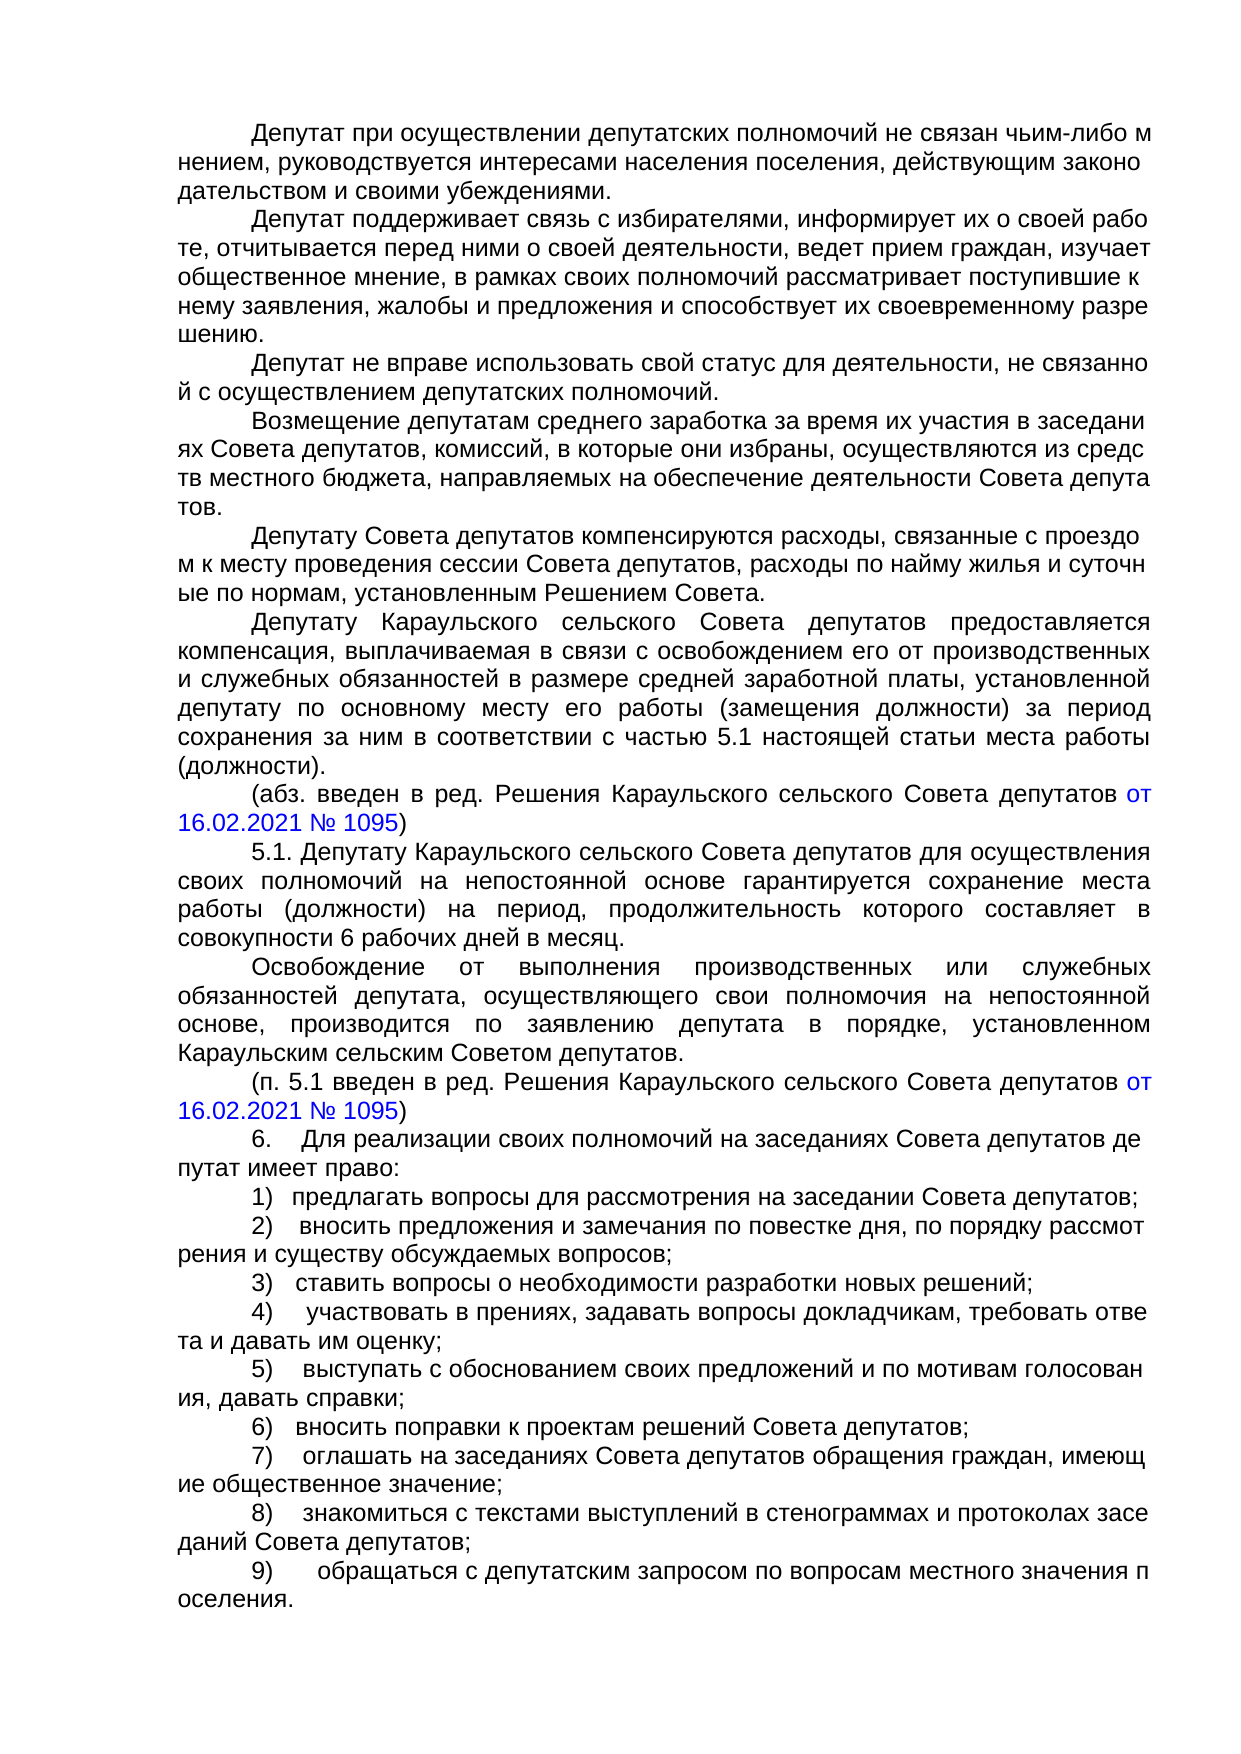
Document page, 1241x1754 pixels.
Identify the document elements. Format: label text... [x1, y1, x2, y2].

text Депутат не вправе использовать свой статус для деятельности, не связанной с осуществлением депутатских полномочий. [177, 348, 1152, 406]
text 3) ставить вопросы о необходимости разработки новых решений; [177, 1268, 1152, 1297]
text Депутату Караульского сельского Совета депутатов предоставляется компенсация, выплачиваемая в связи с освобождением его от производственных и служебных обязанностей в размере средней заработной платы, установленной депутату по основному месту его работы (замещения должности) за период сохранения за ним в соответствии с частью 5.1 настоящей статьи места работы (должности). [177, 607, 1152, 779]
text (п. 5.1 введен в ред. Решения Караульского сельского Совета депутатов от 16.02.2021 № 1095) [177, 1067, 1152, 1124]
text 7) оглашать на заседаниях Совета депутатов обращения граждан, имеющие общественное значение; [177, 1441, 1152, 1498]
text Депутат при осуществлении депутатских полномочий не связан чьим-либо мнением, руководствуется интересами населения поселения, действующим законодательством и своими убеждениями. [177, 118, 1152, 204]
text (абз. введен в ред. Решения Караульского сельского Совета депутатов от 16.02.2021 № 1095) [177, 779, 1152, 837]
text Возмещение депутатам среднего заработка за время их участия в заседаниях Совета депутатов, комиссий, в которые они избраны, осуществляются из средств местного бюджета, направляемых на обеспечение деятельности Совета депутатов. [177, 406, 1152, 521]
text Освобождение от выполнения производственных или служебных обязанностей депутата, осуществляющего свои полномочия на непостоянной основе, производится по заявлению депутата в порядке, установленном Караульским сельским Советом депутатов. [177, 952, 1152, 1067]
text 5.1. Депутату Караульского сельского Совета депутатов для осуществления своих полномочий на непостоянной основе гарантируется сохранение места работы (должности) на период, продолжительность которого составляет в совокупности 6 рабочих дней в месяц. [177, 837, 1152, 952]
text 1) предлагать вопросы для рассмотрения на заседании Совета депутатов; [177, 1182, 1152, 1211]
text 9) обращаться с депутатским запросом по вопросам местного значения поселения. [177, 1556, 1152, 1613]
text 4) участвовать в прениях, задавать вопросы докладчикам, требовать ответа и давать им оценку; [177, 1297, 1152, 1354]
text 6. Для реализации своих полномочий на заседаниях Совета депутатов депутат имеет право: [177, 1124, 1152, 1182]
text Депутат поддерживает связь с избирателями, информирует их о своей работе, отчитывается перед ними о своей деятельности, ведет прием граждан, изучает общественное мнение, в рамках своих полномочий рассматривает поступившие к нему заявления, жалобы и предложения и способствует их своевременному разрешению. [177, 204, 1152, 348]
text Депутату Совета депутатов компенсируются расходы, связанные с проездом к месту проведения сессии Совета депутатов, расходы по найму жилья и суточные по нормам, установленным Решением Совета. [177, 521, 1152, 607]
text 5) выступать с обоснованием своих предложений и по мотивам голосования, давать справки; [177, 1354, 1152, 1412]
text 6) вносить поправки к проектам решений Совета депутатов; [177, 1412, 1152, 1441]
text 8) знакомиться с текстами выступлений в стенограммах и протоколах заседаний Совета депутатов; [177, 1498, 1152, 1556]
text 2) вносить предложения и замечания по повестке дня, по порядку рассмотрения и существу обсуждаемых вопросов; [177, 1211, 1152, 1268]
